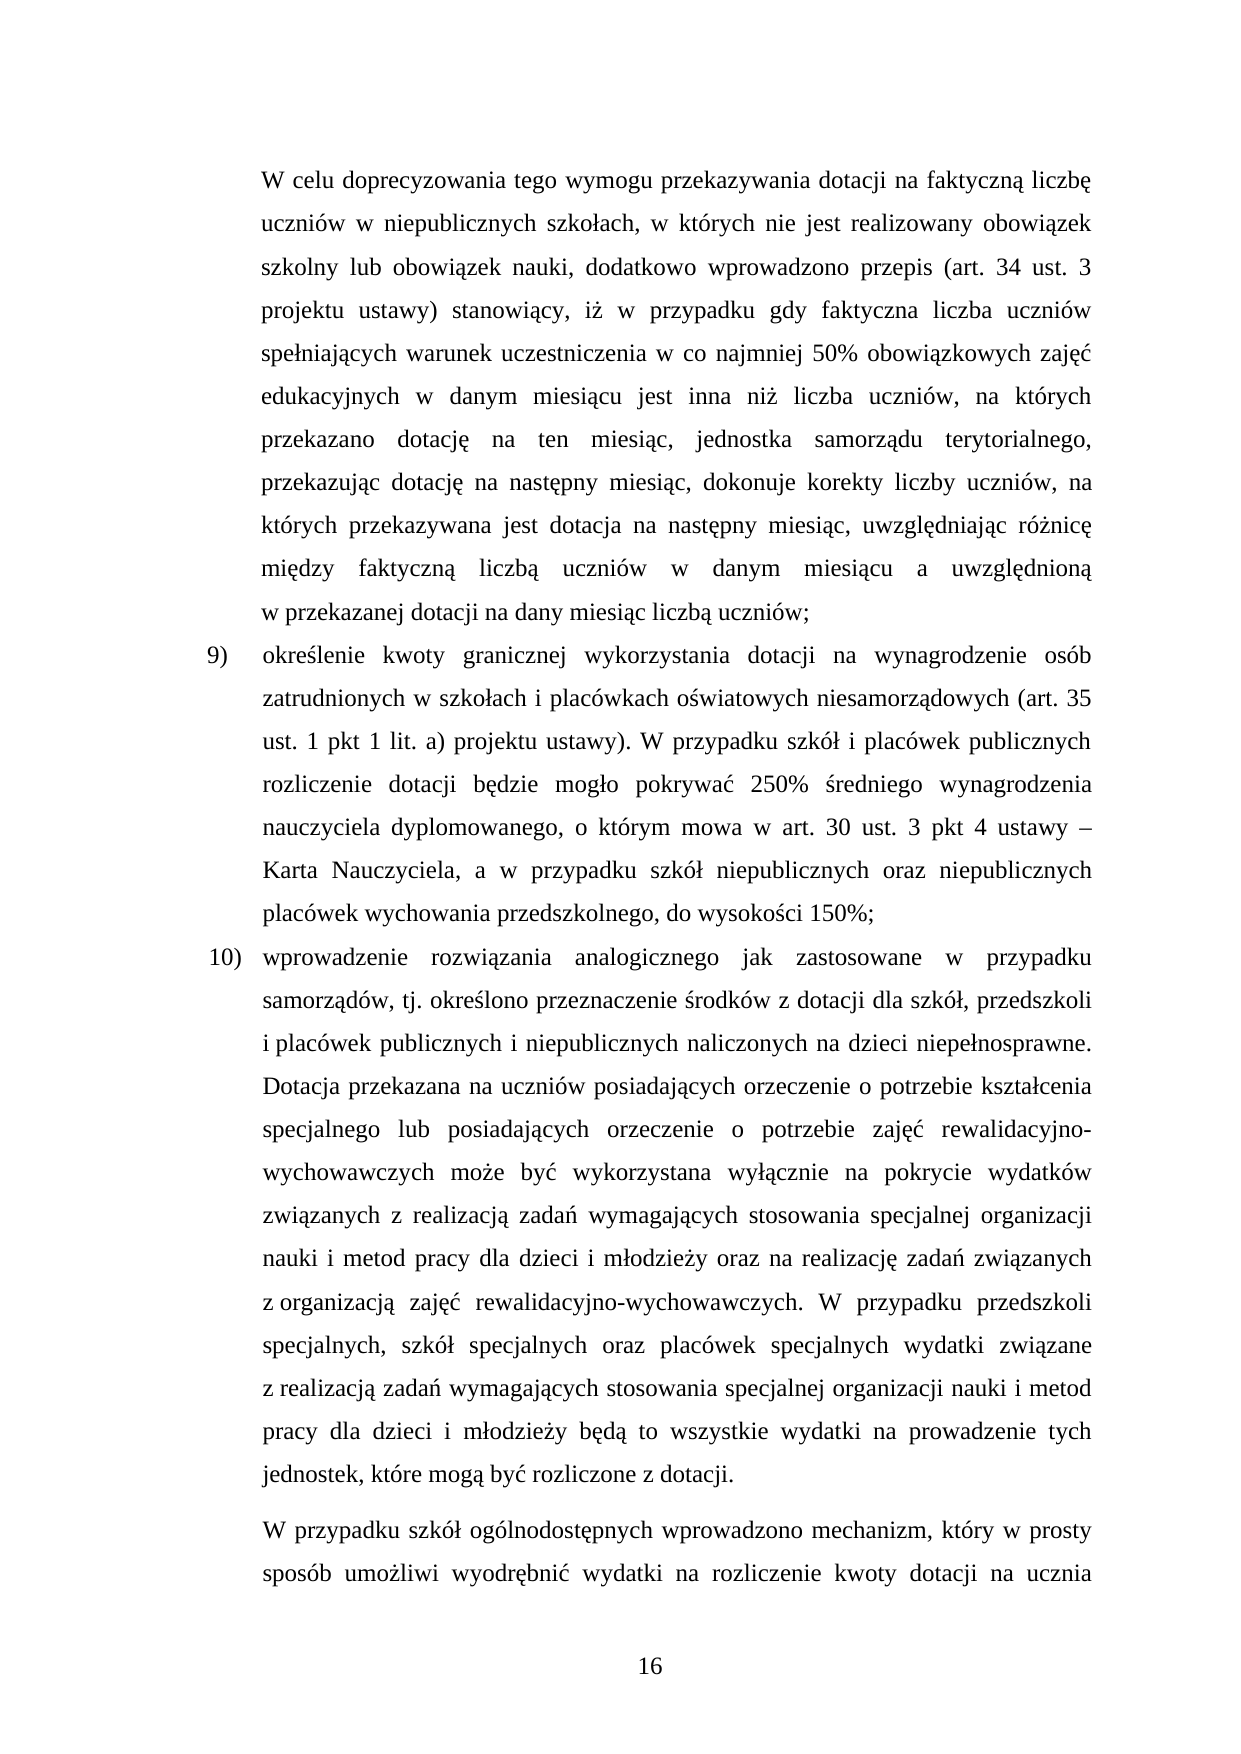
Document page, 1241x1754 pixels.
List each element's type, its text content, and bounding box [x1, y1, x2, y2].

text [262, 1515, 1092, 1587]
text W celu doprecyzowania tego wymogu przekazywania dotacji na faktyczną liczbę uczniów w niepublicznych szkołach, w których nie jest realizowany obowiązek szkolny lub obowiązek nauki, dodatkowo wprowadzono przepis (art. 34 ust. 3 projektu ustawy) stanowiący, iż w przypadku gdy faktyczna liczba uczniów spełniających warunek uczestniczenia w co najmniej 50% obowiązkowych zajęć edukacyjnych w danym miesiącu jest inna niż liczba uczniów, na których przekazano dotację na ten miesiąc, jednostka samorządu terytorialnego, przekazując dotację na następny miesiąc, dokonuje korekty liczby uczniów, na których przekazywana jest dotacja na następny miesiąc, uwzględniając różnicę między faktyczną liczbą uczniów w danym miesiącu a uwzględnioną w przekazanej dotacji na dany miesiąc liczbą uczniów; [261, 165, 1092, 625]
list wprowadzenie rozwiązania analogicznego jak zastosowane w przypadku samorządów, tj. określono przeznaczenie środków z dotacji dla szkół, przedszkoli i placówek publicznych i niepublicznych naliczonych na dzieci niepełnosprawne. Dotacja przekazana na uczniów posiadających orzeczenie o potrzebie kształcenia specjalnego lub posiadających orzeczenie o potrzebie zajęć rewalidacyjno-wychowawczych może być wykorzystana wyłącznie na pokrycie wydatków związanych z realizacją zadań wymagających stosowania specjalnej organizacji nauki i metod pracy dla dzieci i młodzieży oraz na realizację zadań związanych z organizacją zajęć rewalidacyjno-wychowawczych. W przypadku przedszkoli specjalnych, szkół specjalnych oraz placówek specjalnych wydatki związane z realizacją zadań wymagających stosowania specjalnej organizacji nauki i metod pracy dla dzieci i młodzieży będą to wszystkie wydatki na prowadzenie tych jednostek, które mogą być rozliczone z dotacji. [208, 942, 1092, 1488]
list określenie kwoty granicznej wykorzystania dotacji na wynagrodzenie osób zatrudnionych w szkołach i placówkach oświatowych niesamorządowych (art. 35 ust. 1 pkt 1 lit. a) projektu ustawy). W przypadku szkół i placówek publicznych rozliczenie dotacji będzie mogło pokrywać 250% średniego wynagrodzenia nauczyciela dyplomowanego, o którym mowa w art. 30 ust. 3 pkt 4 ustawy – Karta Nauczyciela, a w przypadku szkół niepublicznych oraz niepublicznych placówek wychowania przedszkolnego, do wysokości 150%; [207, 640, 1092, 927]
